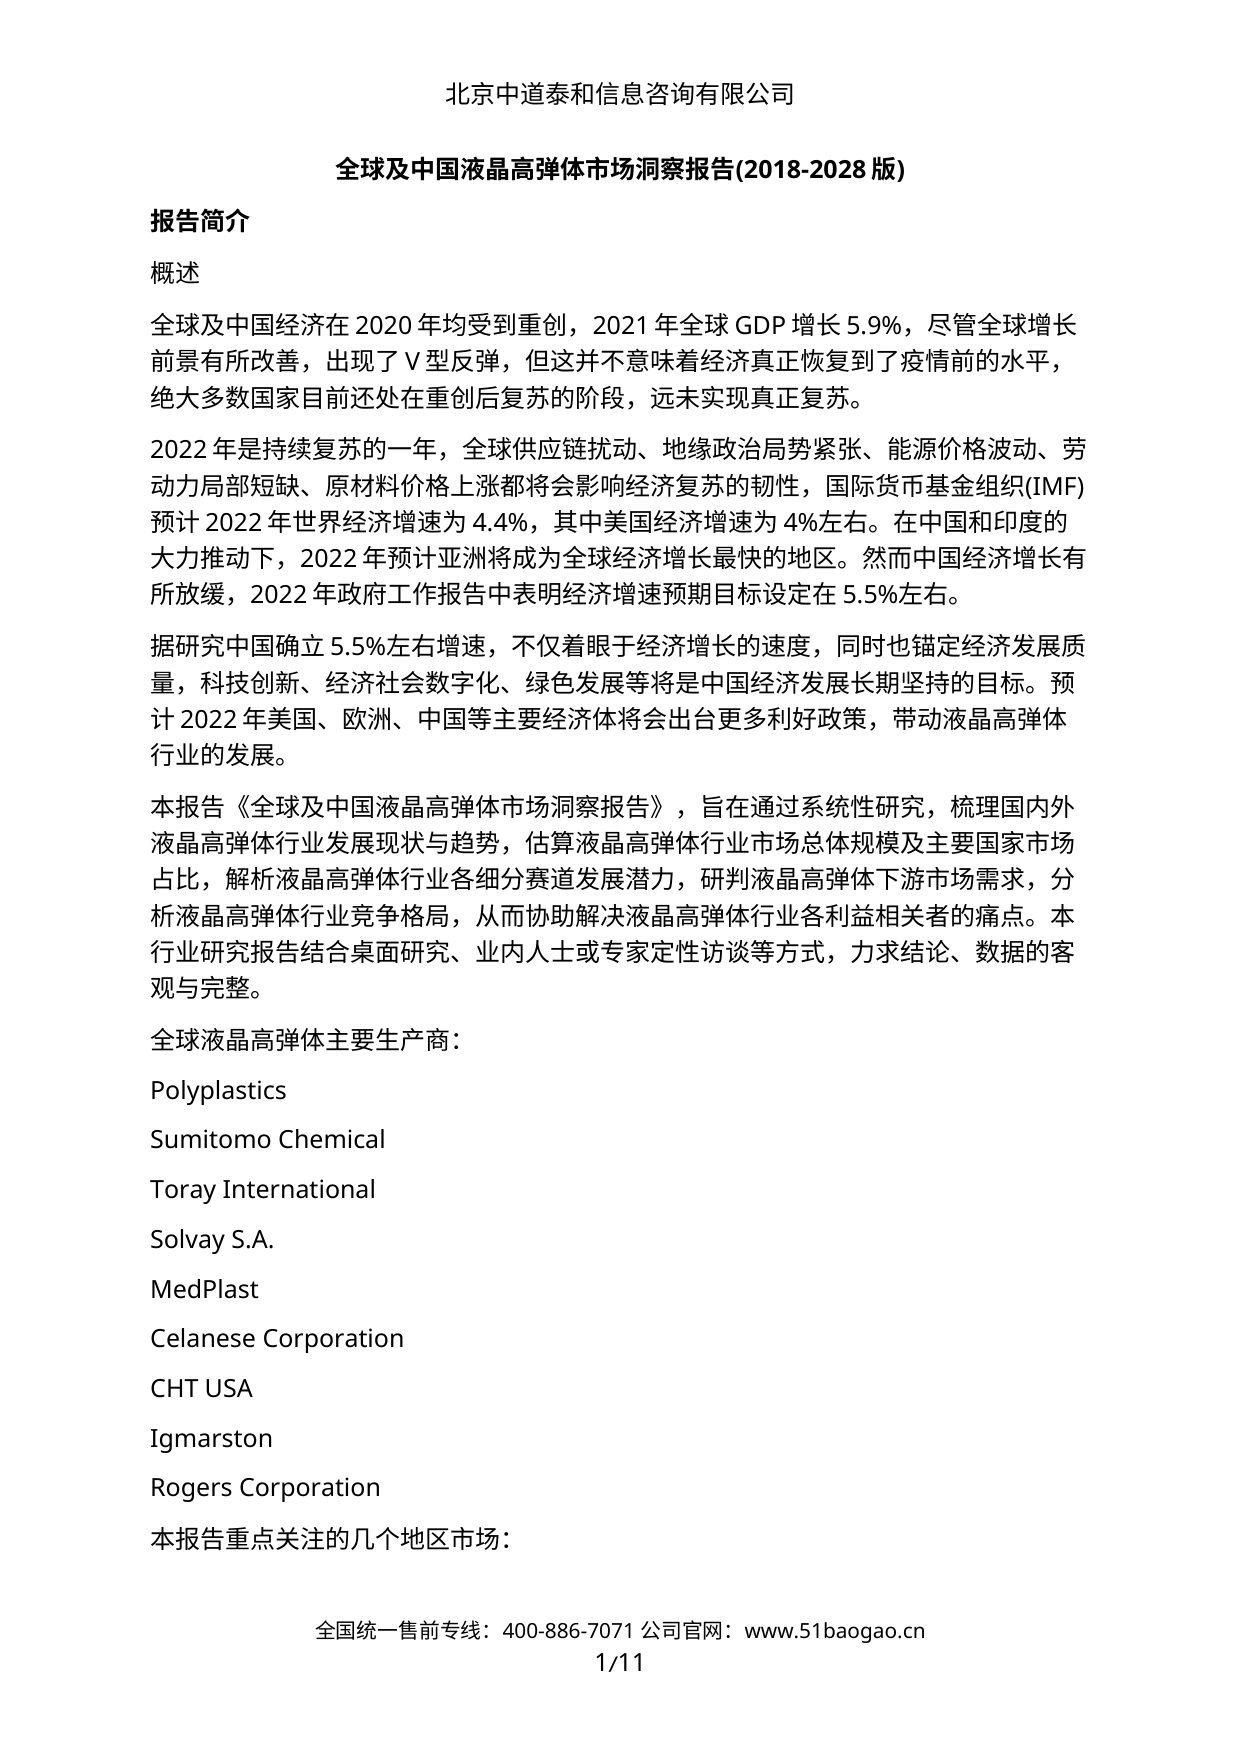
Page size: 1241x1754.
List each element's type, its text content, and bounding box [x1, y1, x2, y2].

text 全球及中国经济在2020年均受到重创，2021年全球GDP增长5.9%，尽管全球增长前景有所改善，出现了V型反弹，但这并不意味着经济真正恢复到了疫情前的水平，绝大多数国家目前还处在重创后复苏的阶段，远未实现真正复苏。 [150, 306, 1090, 414]
text Celanese Corporation [150, 1321, 1090, 1355]
text 本报告重点关注的几个地区市场： [150, 1520, 1090, 1556]
text 全球液晶高弹体主要生产商： [150, 1021, 1090, 1057]
text 全球及中国液晶高弹体市场洞察报告(2018-2028版) [150, 150, 1090, 186]
text Polyplastics [150, 1072, 1090, 1107]
text Rogers Corporation [150, 1470, 1090, 1504]
text 据研究中国确立5.5%左右增速，不仅着眼于经济增长的速度，同时也锚定经济发展质量，科技创新、经济社会数字化、绿色发展等将是中国经济发展长期坚持的目标。预计2022年美国、欧洲、中国等主要经济体将会出台更多利好政策，带动液晶高弹体行业的发展。 [150, 627, 1090, 772]
text Sumitomo Chemical [150, 1122, 1090, 1156]
text 本报告《全球及中国液晶高弹体市场洞察报告》，旨在通过系统性研究，梳理国内外液晶高弹体行业发展现状与趋势，估算液晶高弹体行业市场总体规模及主要国家市场占比，解析液晶高弹体行业各细分赛道发展潜力，研判液晶高弹体下游市场需求，分析液晶高弹体行业竞争格局，从而协助解决液晶高弹体行业各利益相关者的痛点。本行业研究报告结合桌面研究、业内人士或专家定性访谈等方式，力求结论、数据的客观与完整。 [150, 787, 1090, 1005]
text 2022年是持续复苏的一年，全球供应链扰动、地缘政治局势紧张、能源价格波动、劳动力局部短缺、原材料价格上涨都将会影响经济复苏的韧性，国际货币基金组织(IMF)预计2022年世界经济增速为4.4%，其中美国经济增速为4%左右。在中国和印度的大力推动下，2022年预计亚洲将成为全球经济增长最快的地区。然而中国经济增长有所放缓，2022年政府工作报告中表明经济增速预期目标设定在5.5%左右。 [150, 430, 1090, 611]
text Solvay S.A. [150, 1222, 1090, 1256]
text 概述 [150, 254, 1090, 290]
text 报告简介 [150, 202, 1090, 238]
text CHT USA [150, 1371, 1090, 1405]
text MedPlast [150, 1271, 1090, 1305]
text Igmarston [150, 1420, 1090, 1454]
text Toray International [150, 1172, 1090, 1206]
